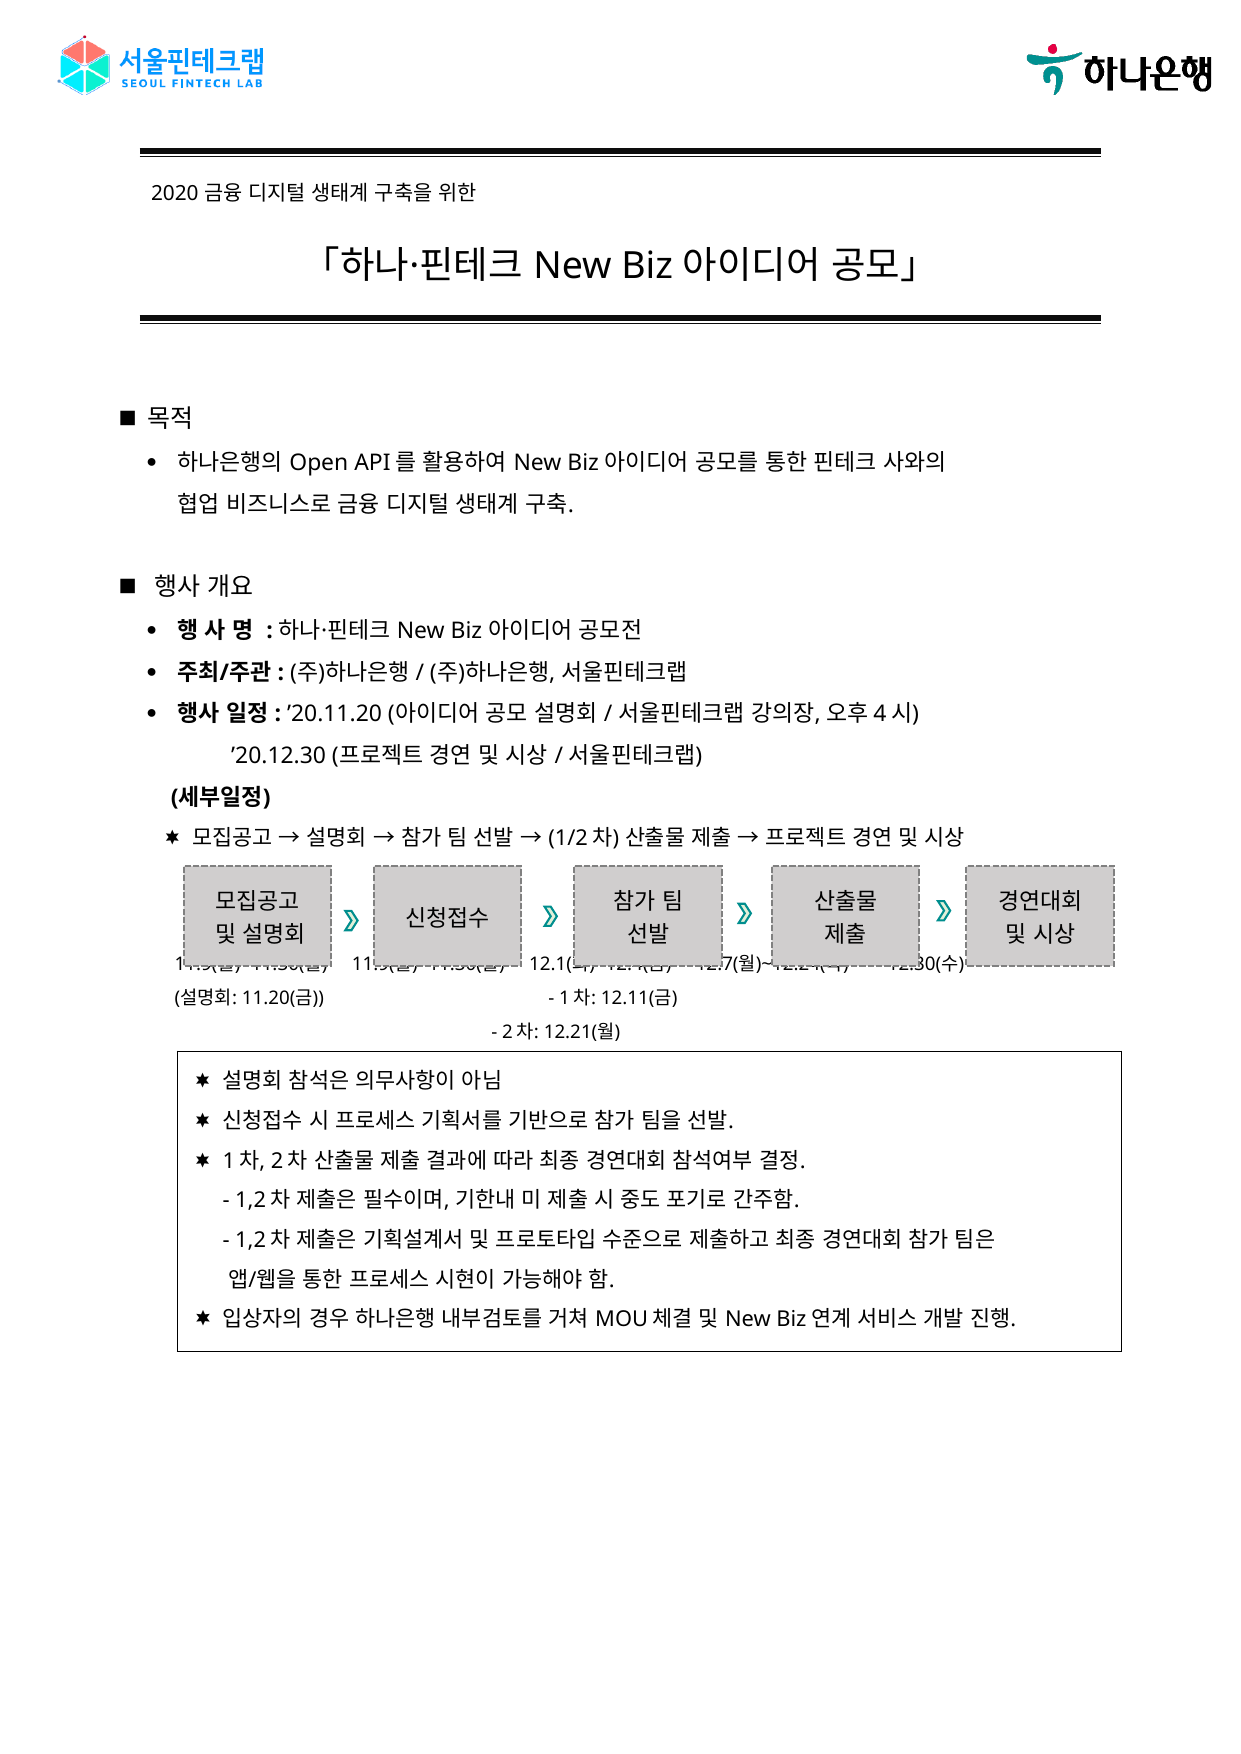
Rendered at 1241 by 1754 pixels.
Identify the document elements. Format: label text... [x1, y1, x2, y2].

text ’20.12.30 (프로젝트 경연 및 시상 / 서울핀테크랩) [148, 737, 1122, 770]
text (설명회: 11.20(금)) - 1차: 12.11(금) [118, 983, 1122, 1010]
picture [1026, 44, 1212, 95]
table_header 2020 금융 디지털 생태계 구축을 위한 「하나·핀테크 New Biz 아이디어 공모」 [140, 157, 1101, 315]
list 하나은행의 Open API를 활용하여 New Biz 아이디어 공모를 통한 핀테크 사와의 협업 비즈니스로 금융 디지털 생태계 구축. [148, 444, 1122, 519]
text 11.9(월)~11.30(월) 11.9(월)~11.30(월) 12.1(화)~12.4(금) 12.7(월)~12.24(목) 12.30(수) [118, 949, 1122, 976]
text - 2차: 12.21(월) [201, 1017, 1122, 1044]
list 주최/주관 : (주)하나은행 / (주)하나은행, 서울핀테크랩 [148, 653, 1122, 687]
list 모집공고 → 설명회 → 참가 팀 선발 → (1/2차) 산출물 제출 → 프로젝트 경연 및 시상 [162, 820, 1122, 852]
table_header 설명회 참석은 의무사항이 아님 신청접수 시 프로세스 기획서를 기반으로 참가 팀을 선발. 1차, 2차 산출물 제출 결과에 따라 최종 경연대회 참석여부 결정. - 1,2차 제출은 필수이며, 기한내 미 제출 시 중도 포기로 간주함. - 1,2차 제출은 기획설계서 및 프로토타입 수준으로 제출하고 최종 경연대회 참가 팀은 앱/웹을 통한 프로세스 시현이 가능해야 함. 입상자의 경우 하나은행 내부검토를 거쳐 MOU체결 및 New Biz연계 서비스 개발 진행. [178, 1052, 1121, 1351]
list 목적 [118, 399, 1122, 435]
list (세부일정) [148, 778, 1122, 812]
list 행사 일정 : ’20.11.20 (아이디어 공모 설명회 / 서울핀테크랩 강의장, 오후4시) [148, 695, 1122, 728]
list 행사 개요 [118, 567, 1122, 603]
list 행 사 명 : 하나·핀테크 New Biz 아이디어 공모전 [148, 612, 1122, 645]
